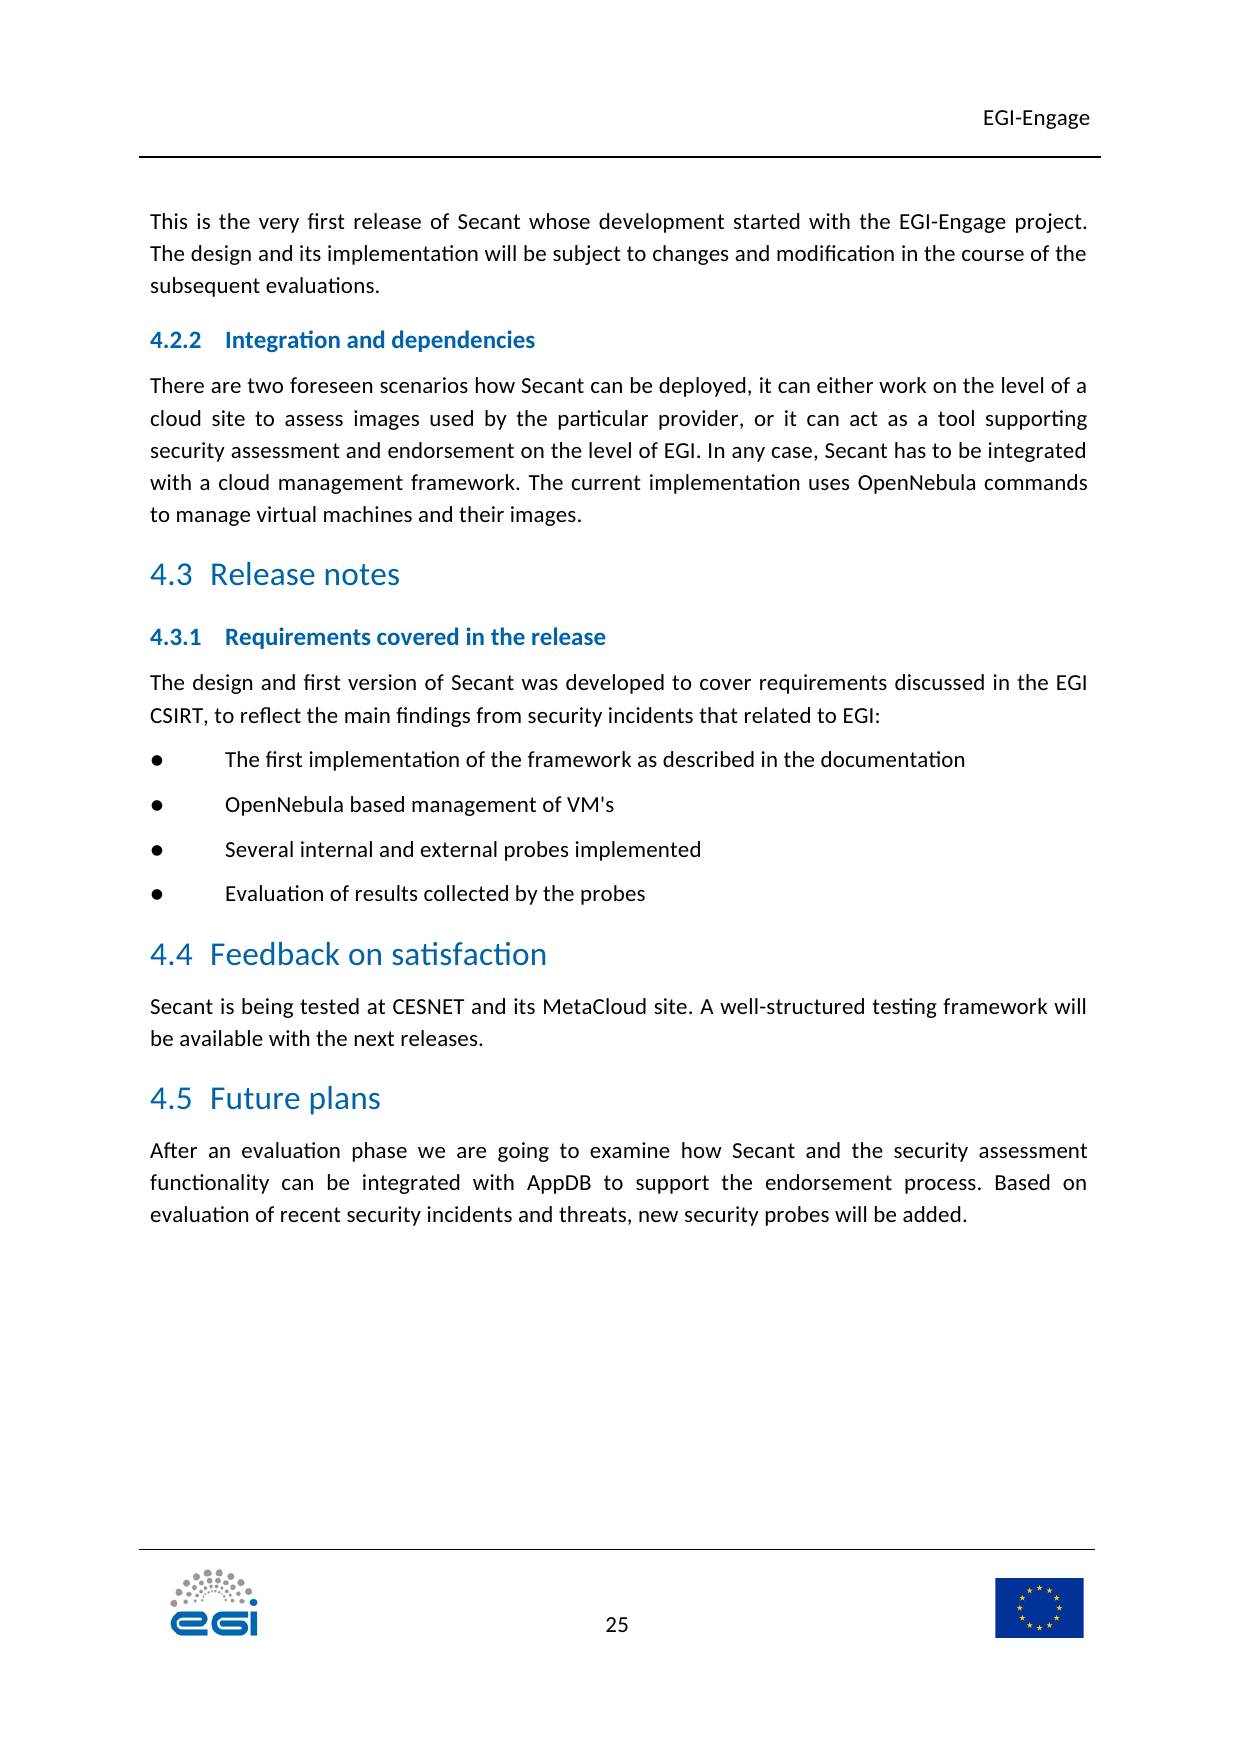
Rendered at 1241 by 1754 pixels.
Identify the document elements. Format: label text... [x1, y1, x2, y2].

subtitle Integration and dependencies [150, 324, 1090, 355]
subtitle Release notes [150, 553, 1090, 594]
text Secant is being tested at CESNET and its MetaCloud site. A well-structured testing framework will be available with the next releases. [150, 992, 1090, 1052]
text The design and first version of Secant was developed to cover requirements discussed in the EGI CSIRT, to reflect the main findings from security incidents that related to EGI: [150, 668, 1090, 729]
text ● Several internal and external probes implemented [150, 835, 1090, 863]
text ● The first implementation of the framework as described in the documentation [150, 745, 1090, 773]
text ● Evaluation of results collected by the probes [150, 879, 1090, 907]
text There are two foreseen scenarios how Secant can be deployed, it can either work on the level of a cloud site to assess images used by the particular provider, or it can act as a tool supporting security assessment and endorsement on the level of EGI. In any case, Secant has to be integrated with a cloud management framework. The current implementation uses OpenNebula commands to manage virtual machines and their images. [150, 372, 1090, 528]
subtitle Requirements covered in the release [150, 621, 1090, 652]
text This is the very first release of Secant whose development started with the EGI-Engage project. The design and its implementation will be subject to changes and modification in the course of the subsequent evaluations. [150, 207, 1090, 299]
picture [150, 1567, 276, 1638]
picture [995, 1578, 1084, 1638]
text After an evaluation phase we are going to examine how Secant and the security assessment functionality can be integrated with AppDB to support the endorsement process. Based on evaluation of recent security incidents and threats, new security probes will be added. [150, 1136, 1090, 1229]
subtitle Future plans [150, 1077, 1090, 1118]
subtitle Feedback on satisfaction [150, 932, 1090, 973]
text ● OpenNebula based management of VM's [150, 790, 1090, 818]
